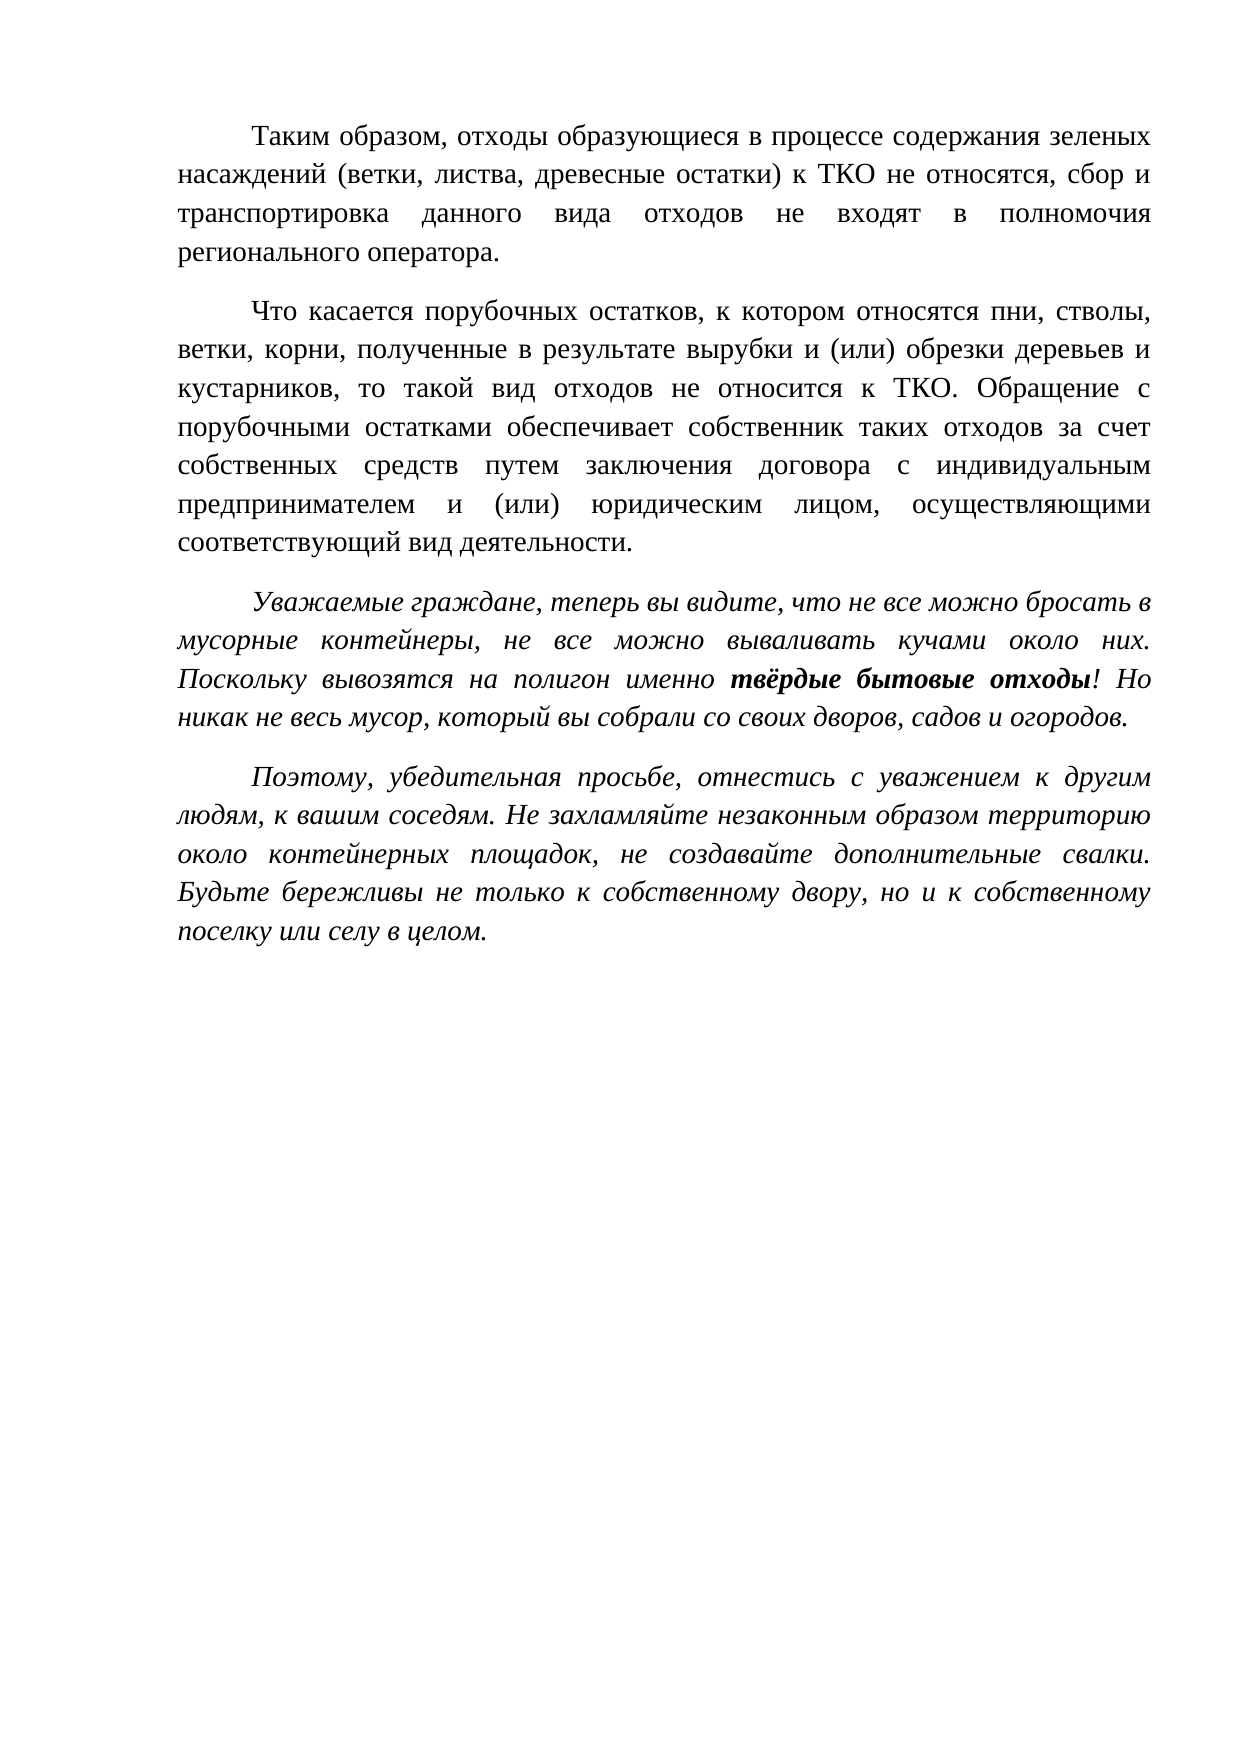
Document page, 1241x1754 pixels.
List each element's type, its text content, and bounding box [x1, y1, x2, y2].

text Что касается порубочных остатков, к котором относятся пни, стволы, ветки, корни, полученные в результате вырубки и (или) обрезки деревьев и кустарников, то такой вид отходов не относится к ТКО. Обращение с порубочными остатками обеспечивает собственник таких отходов за счет собственных средств путем заключения договора с индивидуальным предпринимателем и (или) юридическим лицом, осуществляющими соответствующий вид деятельности. [177, 293, 1152, 558]
text Поэтому, убедительная просьбе, отнестись с уважением к другим людям, к вашим соседям. Не захламляйте незаконным образом территорию около контейнерных площадок, не создавайте дополнительные свалки. Будьте бережливы не только к собственному двору, но и к собственному поселку или селу в целом. [177, 759, 1152, 946]
text Уважаемые граждане, теперь вы видите, что не все можно бросать в мусорные контейнеры, не все можно вываливать кучами около них. Поскольку вывозятся на полигон именно твёрдые бытовые отходы! Но никак не весь мусор, который вы собрали со своих дворов, садов и огородов. [177, 584, 1152, 733]
text Таким образом, отходы образующиеся в процессе содержания зеленых насаждений (ветки, листва, древесные остатки) к ТКО не относятся, сбор и транспортировка данного вида отходов не входят в полномочия регионального оператора. [177, 118, 1152, 267]
